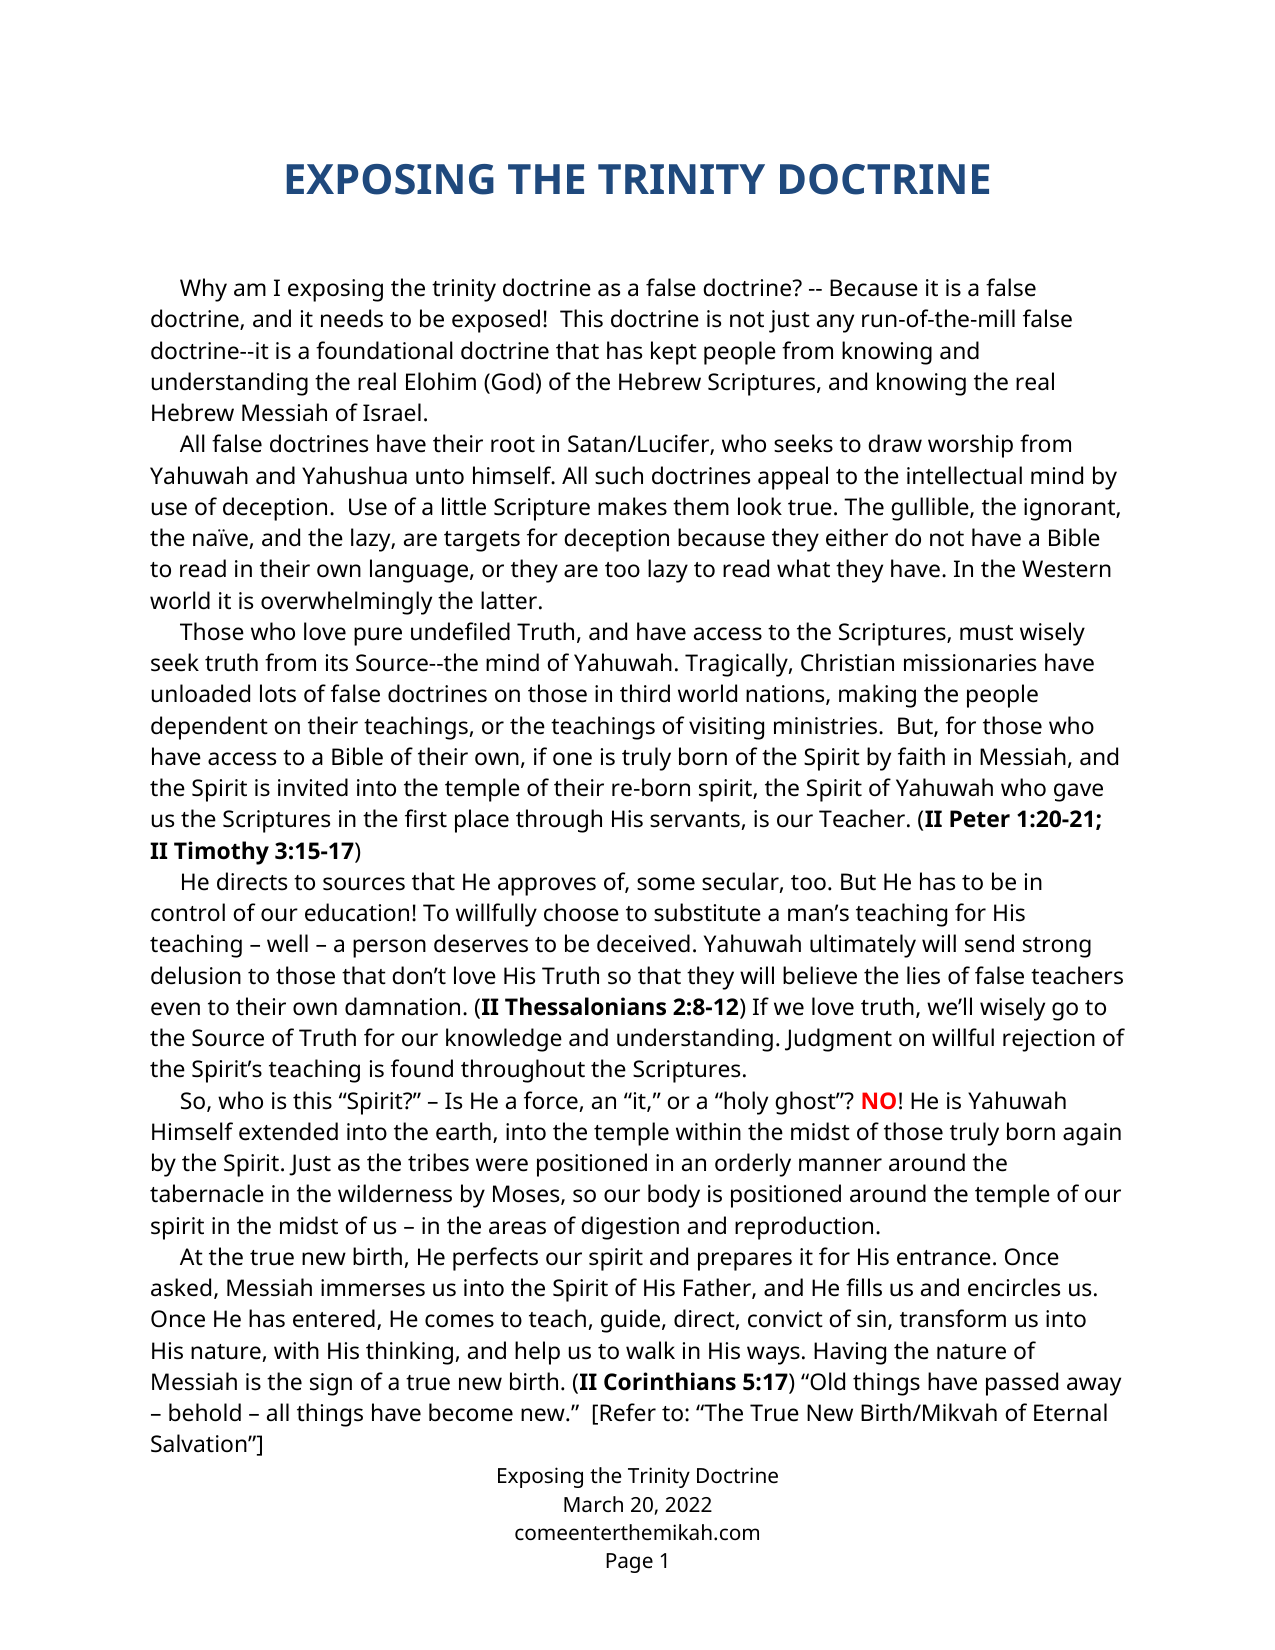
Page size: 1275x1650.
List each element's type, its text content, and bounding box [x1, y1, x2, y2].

text He directs to sources that He approves of, some secular, too. But He has to be in control of our education! To willfully choose to substitute a man’s teaching for His teaching – well – a person deserves to be deceived. Yahuwah ultimately will send strong delusion to those that don’t love His Truth so that they will believe the lies of false teachers even to their own damnation. (II Thessalonians 2:8-12) If we love truth, we’ll wisely go to the Source of Truth for our knowledge and understanding. Judgment on willful rejection of the Spirit’s teaching is found throughout the Scriptures. [150, 866, 1125, 1084]
text EXPOSING THE TRINITY DOCTRINE [150, 150, 1125, 207]
text At the true new birth, He perfects our spirit and prepares it for His entrance. Once asked, Messiah immerses us into the Spirit of His Father, and He fills us and encircles us. Once He has entered, He comes to teach, guide, direct, convict of sin, transform us into His nature, with His thinking, and help us to walk in His ways. Having the nature of Messiah is the sign of a true new birth. (II Corinthians 5:17) “Old things have passed away – behold – all things have become new.” [Refer to: “The True New Birth/Mikvah of Eternal Salvation”] [150, 1241, 1125, 1459]
text So, who is this “Spirit?” – Is He a force, an “it,” or a “holy ghost”? NO! He is Yahuwah Himself extended into the earth, into the temple within the midst of those truly born again by the Spirit. Just as the tribes were positioned in an orderly manner around the tabernacle in the wilderness by Moses, so our body is positioned around the temple of our spirit in the midst of us – in the areas of digestion and reproduction. [150, 1084, 1125, 1241]
text Why am I exposing the trinity doctrine as a false doctrine? -- Because it is a false doctrine, and it needs to be exposed! This doctrine is not just any run-of-the-mill false doctrine--it is a foundational doctrine that has kept people from knowing and understanding the real Elohim (God) of the Hebrew Scriptures, and knowing the real Hebrew Messiah of Israel. [150, 272, 1125, 428]
text Those who love pure undefiled Truth, and have access to the Scriptures, must wisely seek truth from its Source--the mind of Yahuwah. Tragically, Christian missionaries have unloaded lots of false doctrines on those in third world nations, making the people dependent on their teachings, or the teachings of visiting ministries. But, for those who have access to a Bible of their own, if one is truly born of the Spirit by faith in Messiah, and the Spirit is invited into the temple of their re-born spirit, the Spirit of Yahuwah who gave us the Scriptures in the first place through His servants, is our Teacher. (II Peter 1:20-21; II Timothy 3:15-17) [150, 616, 1125, 866]
text All false doctrines have their root in Satan/Lucifer, who seeks to draw worship from Yahuwah and Yahushua unto himself. All such doctrines appeal to the intellectual mind by use of deception. Use of a little Scripture makes them look true. The gullible, the ignorant, the naïve, and the lazy, are targets for deception because they either do not have a Bible to read in their own language, or they are too lazy to read what they have. In the Western world it is overwhelmingly the latter. [150, 428, 1125, 616]
